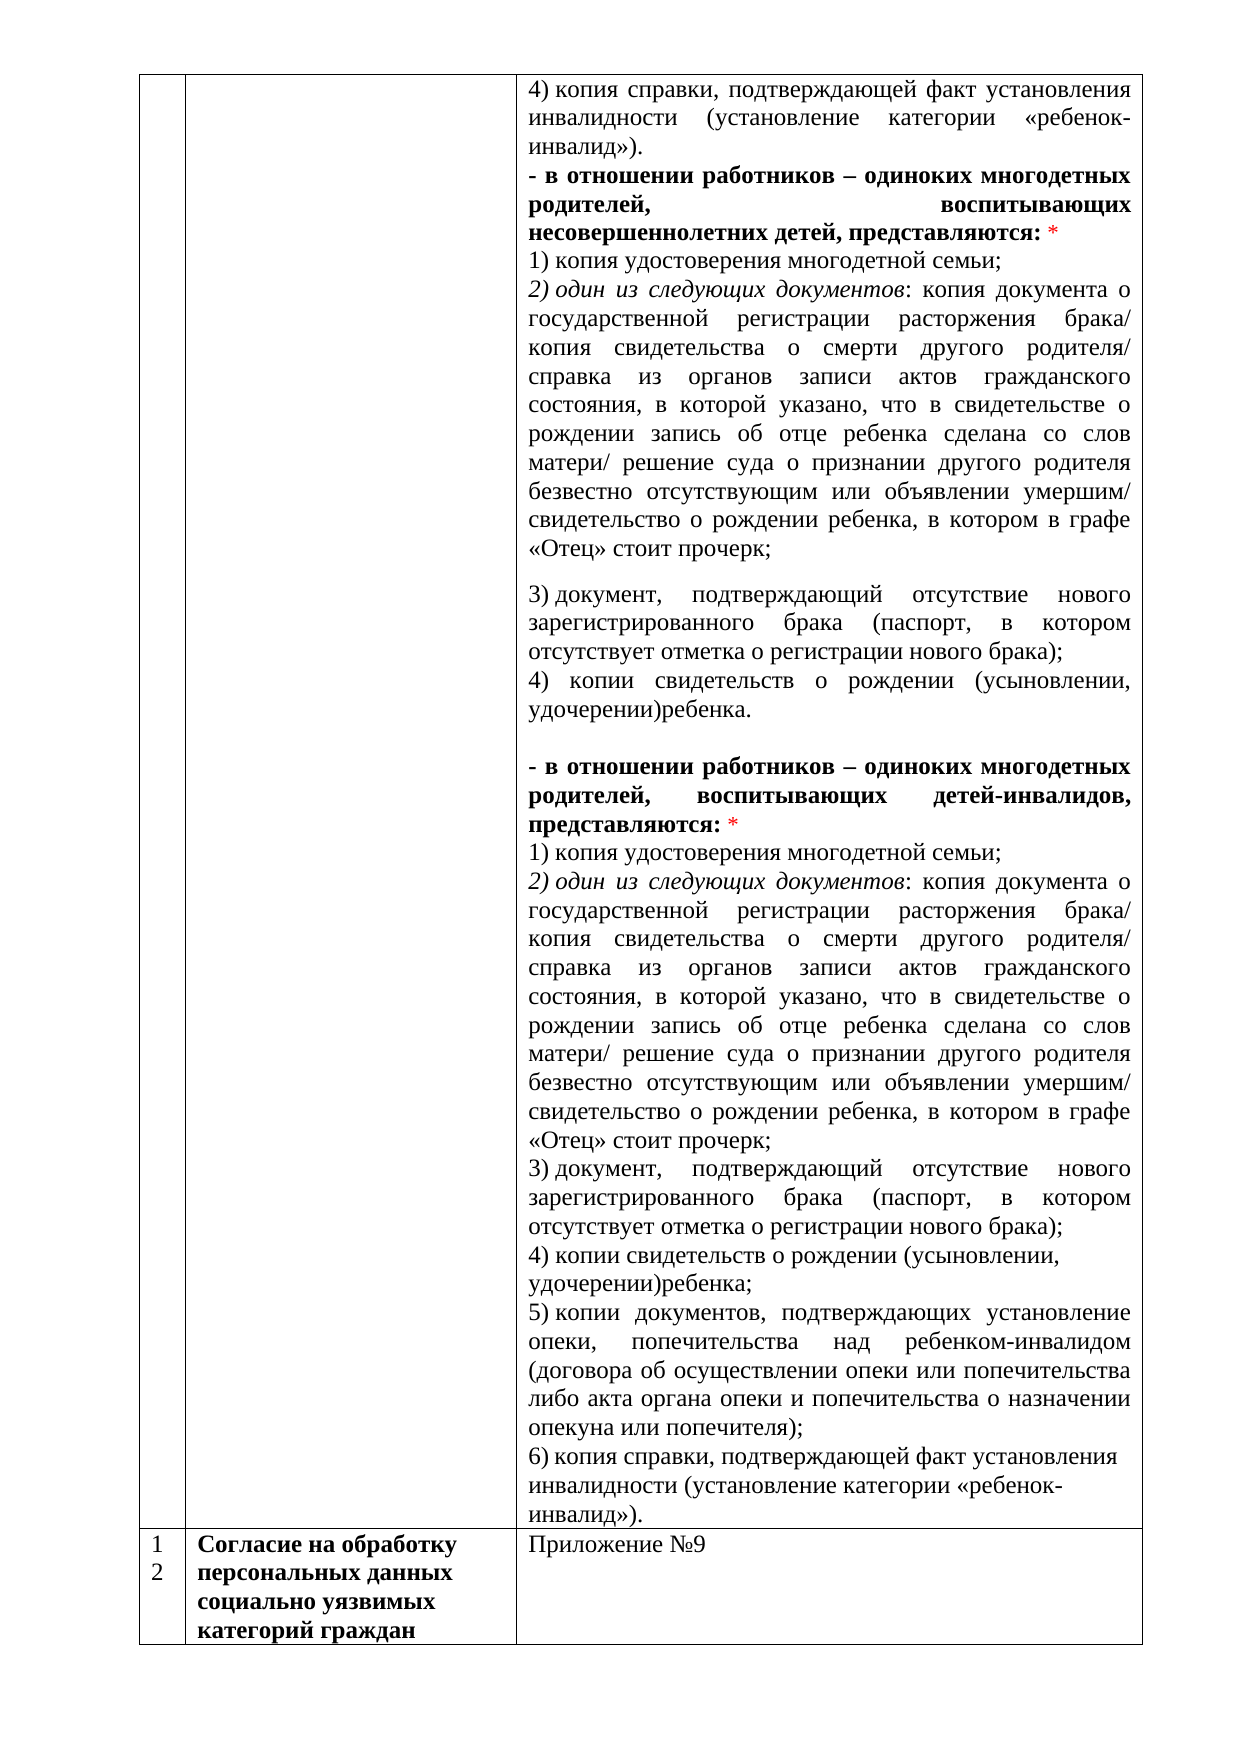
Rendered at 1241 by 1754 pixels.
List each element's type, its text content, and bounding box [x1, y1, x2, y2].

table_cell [186, 75, 516, 1528]
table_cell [517, 75, 1142, 1528]
table_cell 12 [140, 1529, 185, 1644]
table_cell [140, 75, 185, 1528]
table_cell Согласие на обработку персональных данных социально уязвимых категорий граждан [186, 1529, 516, 1644]
table_cell Приложение №9 [517, 1529, 1142, 1644]
